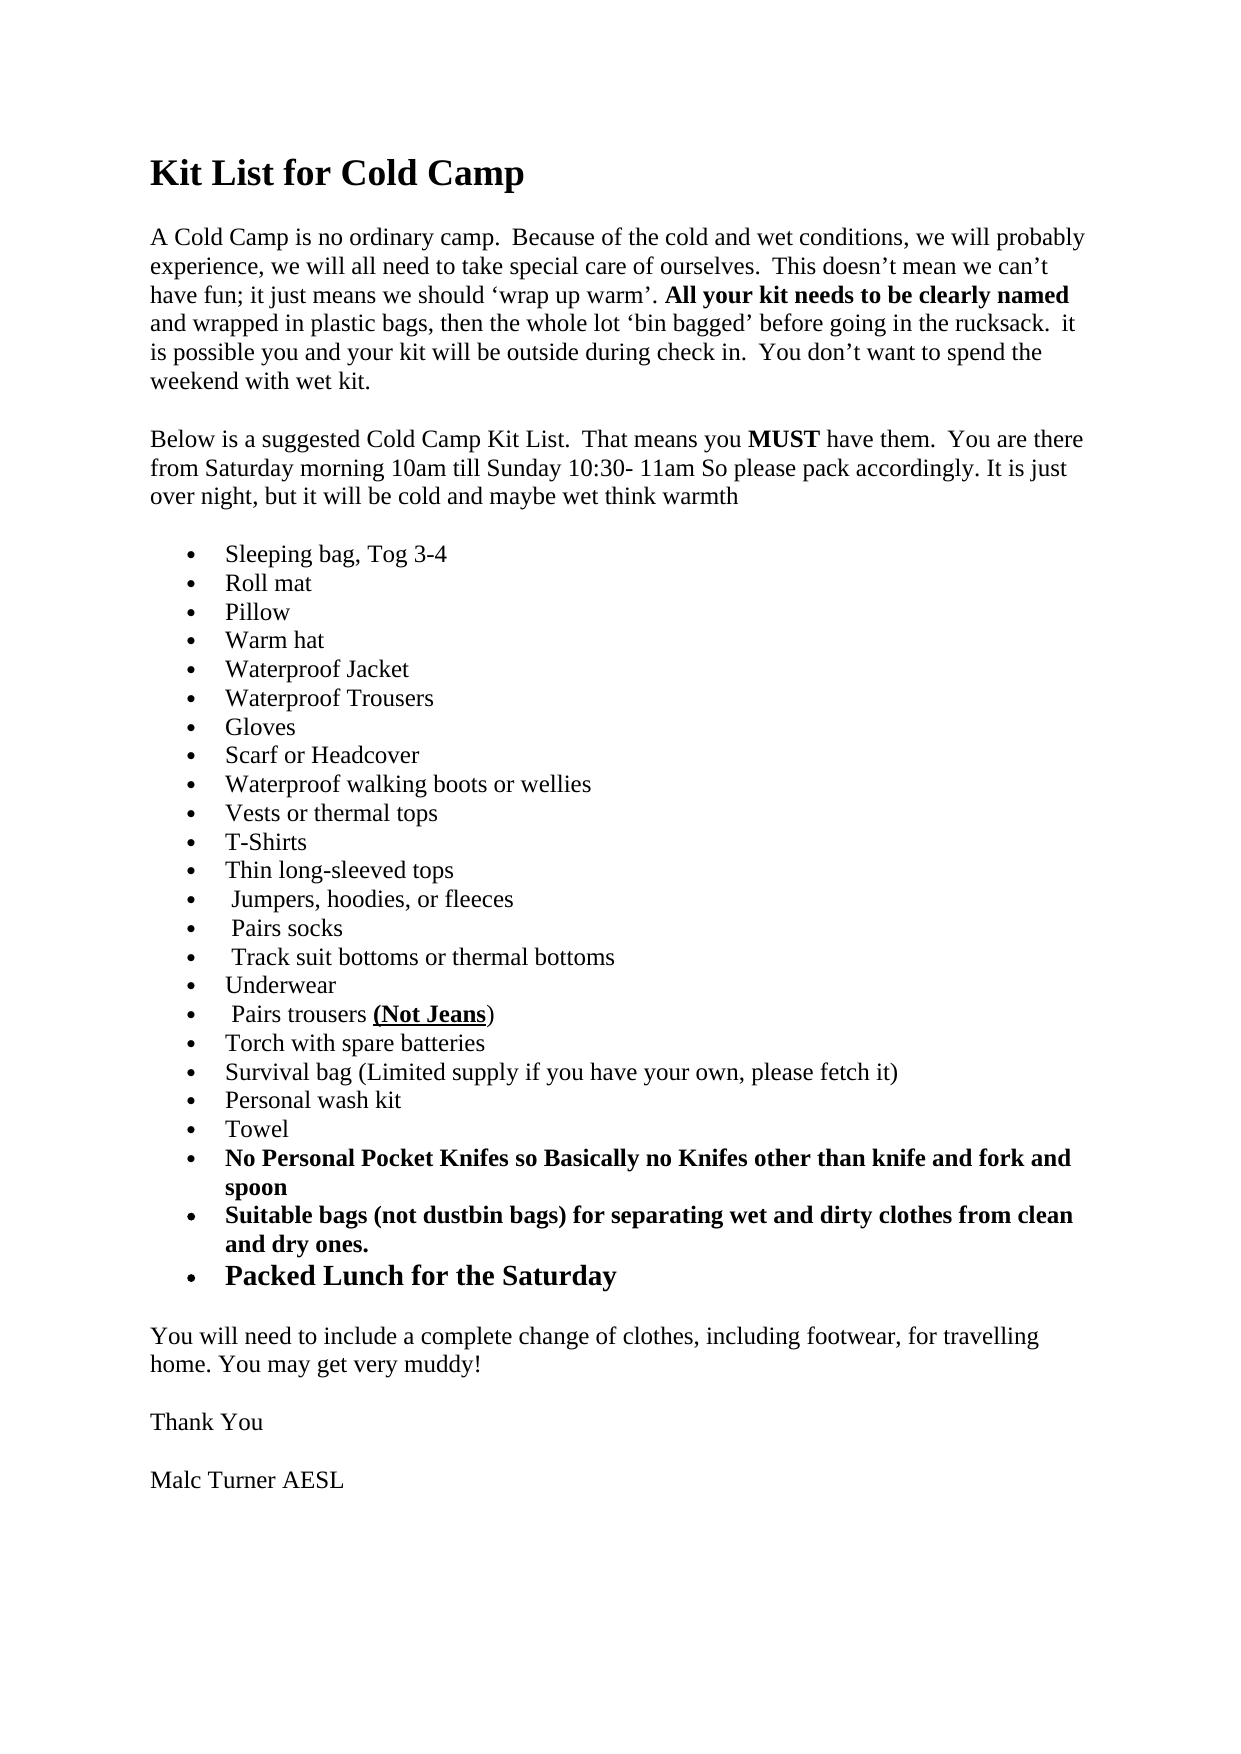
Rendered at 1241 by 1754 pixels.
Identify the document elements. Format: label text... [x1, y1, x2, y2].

list Underwear [187, 971, 1090, 999]
list Warm hat [187, 626, 1090, 654]
text Below is a suggested Cold Camp Kit List. That means you MUST have them. You are there from Saturday morning 10am till Sunday 10:30- 11am So please pack accordingly. It is just over night, but it will be cold and maybe wet think warmth [150, 424, 1090, 510]
list Scarf or Headcover [187, 741, 1090, 769]
text Malc Turner AESL [150, 1465, 1090, 1494]
list Pairs trousers (Not Jeans) [187, 999, 1090, 1028]
list Survival bag (Limited supply if you have your own, please fetch it) [187, 1057, 1090, 1086]
list Suitable bags (not dustbin bags) for separating wet and dirty clothes from clean and dry ones. [187, 1201, 1090, 1258]
list Sleeping bag, Tog 3-4 [187, 539, 1090, 568]
list Gloves [187, 712, 1090, 741]
list Personal wash kit [187, 1086, 1090, 1114]
list T-Shirts [187, 827, 1090, 856]
list Towel [187, 1114, 1090, 1143]
text You will need to include a complete change of clothes, including footwear, for travelling home. You may get very muddy! [150, 1321, 1090, 1378]
list Thin long-sleeved tops [187, 856, 1090, 884]
list Pairs socks [187, 913, 1090, 942]
text A Cold Camp is no ordinary camp. Because of the cold and wet conditions, we will probably experience, we will all need to take special care of ourselves. This doesn’t mean we can’t have fun; it just means we should ‘wrap up warm’. All your kit needs to be clearly named and wrapped in plastic bags, then the whole lot ‘bin bagged’ before going in the rucksack. it is possible you and your kit will be outside during check in. You don’t want to spend the weekend with wet kit. [150, 222, 1090, 395]
list Waterproof Trousers [187, 683, 1090, 712]
list Waterproof walking boots or wellies [187, 769, 1090, 798]
list Pillow [187, 597, 1090, 626]
list Torch with spare batteries [187, 1028, 1090, 1057]
list No Personal Pocket Knifes so Basically no Knifes other than knife and fork and spoon [187, 1143, 1090, 1201]
text Kit List for Cold Camp [150, 150, 1090, 193]
list Roll mat [187, 568, 1090, 597]
text Thank You [150, 1407, 1090, 1436]
list Track suit bottoms or thermal bottoms [187, 942, 1090, 971]
list Waterproof Jacket [187, 654, 1090, 683]
list Vests or thermal tops [187, 798, 1090, 827]
list Jumpers, hoodies, or fleeces [187, 884, 1090, 913]
list Packed Lunch for the Saturday [187, 1258, 1090, 1292]
